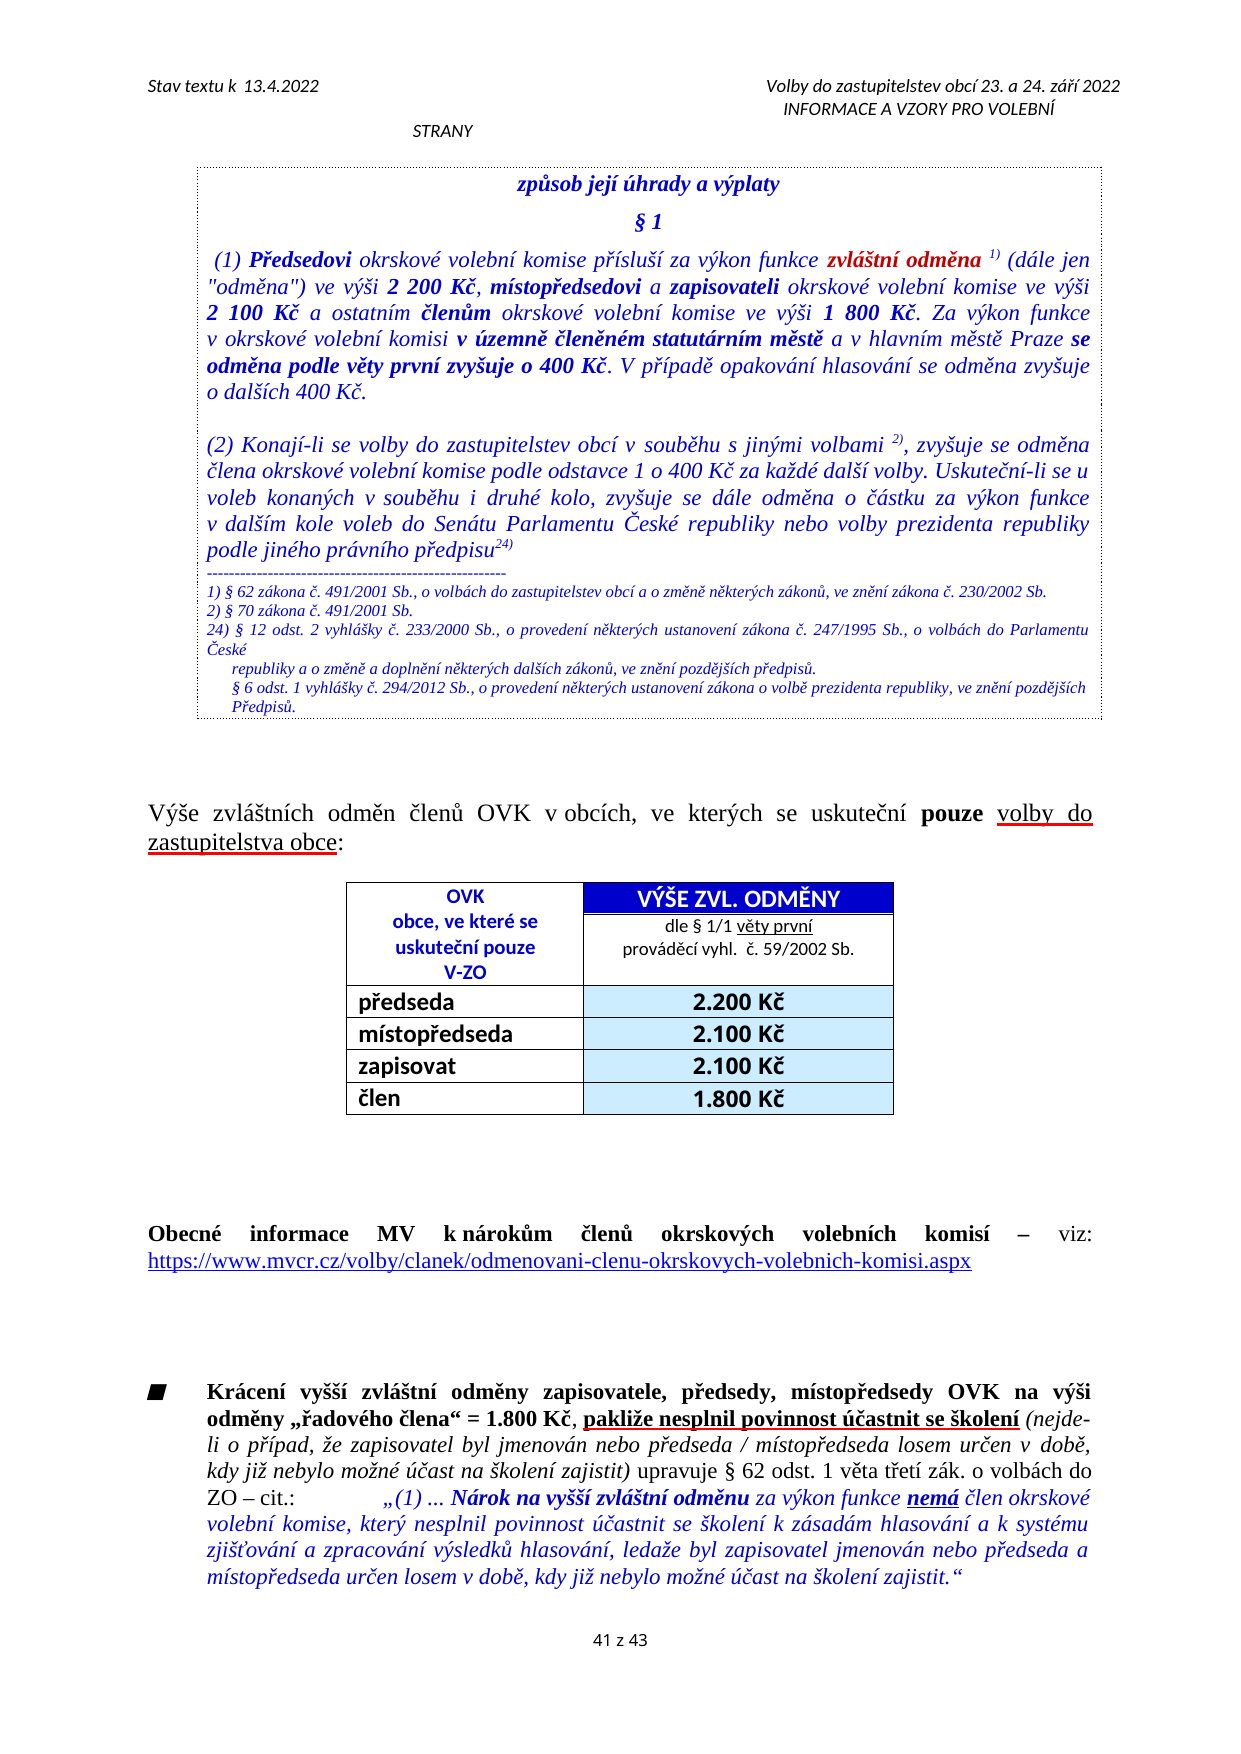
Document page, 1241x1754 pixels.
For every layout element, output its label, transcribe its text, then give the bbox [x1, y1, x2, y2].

table_cell 1.800 Kč [584, 1083, 893, 1114]
table_cell člen [347, 1083, 583, 1114]
list Krácení vyšší zvláštní odměny zapisovatele, předsedy, místopředsedy OVK na výši odměny „řadového člena“ = 1.800 Kč, pakliže nesplnil povinnost účastnit se školení (nejde-li o případ, že zapisovatel byl jmenován nebo předseda / místopředseda losem určen v době, kdy již nebylo možné účast na školení zajistit) upravuje § 62 odst. 1 věta třetí zák. o volbách do ZO – cit.: „(1) ... Nárok na vyšší zvláštní odměnu za výkon funkce nemá člen okrskové volební komise, který nesplnil povinnost účastnit se školení k zásadám hlasování a k systému zjišťování a zpracování výsledků hlasování, ledaže byl zapisovatel jmenován nebo předseda a místopředseda určen losem v době, kdy již nebylo možné účast na školení zajistit.“ [148, 1378, 1093, 1589]
table_cell 2.100 Kč [584, 1018, 893, 1049]
table_cell předseda [347, 986, 583, 1017]
text (1) Předsedovi okrskové volební komise přísluší za výkon funkce zvláštní odměna 1) (dále jen "odměna") ve výši 2 200 Kč, místopředsedovi a zapisovateli okrskové volební komise ve výši 2 100 Kč a ostatním členům okrskové volební komise ve výši 1 800 Kč. Za výkon funkce v okrskové volební komisi v územně členěném statutárním městě a v hlavním městě Praze se odměna podle věty první zvyšuje o 400 Kč. V případě opakování hlasování se odměna zvyšuje o dalších 400 Kč. [197, 243, 1102, 404]
text Výše zvláštních odměn členů OVK v obcích, ve kterých se uskuteční pouze volby do zastupitelstva obce: [148, 798, 1093, 856]
text § 1 [197, 205, 1102, 234]
text § 6 odst. 1 vyhlášky č. 294/2012 Sb., o provedení některých ustanovení zákona o volbě prezidenta republiky, ve znění pozdějších [197, 674, 1102, 694]
text Předpisů. [197, 694, 1102, 719]
table_header Výše zvl. odměny [584, 883, 893, 913]
text způsob její úhrady a výplaty [197, 167, 1102, 196]
table_cell dle § 1/1 věty první prováděcí vyhl. č. 59/2002 Sb. [584, 915, 893, 985]
table_cell místopředseda [347, 1018, 583, 1049]
text 24) § 12 odst. 2 vyhlášky č. 233/2000 Sb., o provedení některých ustanovení zákona č. 247/1995 Sb., o volbách do Parlamentu České [197, 617, 1102, 655]
text ------------------------------------------------------ [197, 559, 1102, 579]
text 2) § 70 zákona č. 491/2001 Sb. [197, 598, 1102, 617]
text 1) § 62 zákona č. 491/2001 Sb., o volbách do zastupitelstev obcí a o změně některých zákonů, ve znění zákona č. 230/2002 Sb. [197, 579, 1102, 598]
text Obecné informace MV k nárokům členů okrskových volebních komisí – viz: https://www.mvcr.cz/volby/clanek/odmenovani-clenu-okrskovych-volebnich-komisi.aspx [148, 1220, 1093, 1273]
text (2) Konají-li se volby do zastupitelstev obcí v souběhu s jinými volbami 2), zvyšuje se odměna člena okrskové volební komise podle odstavce 1 o 400 Kč za každé další volby. Uskuteční-li se u voleb konaných v souběhu i druhé kolo, zvyšuje se dále odměna o částku za výkon funkce v dalším kole voleb do Senátu Parlamentu České republiky nebo volby prezidenta republiky podle jiného právního předpisu24) [197, 428, 1102, 559]
table_header OVK obce, ve které se uskuteční pouze V-ZO [347, 883, 583, 985]
table_cell 2.200 Kč [584, 986, 893, 1017]
table_cell zapisovat [347, 1050, 583, 1082]
text republiky a o změně a doplnění některých dalších zákonů, ve znění pozdějších předpisů. [197, 655, 1102, 674]
table_cell 2.100 Kč [584, 1050, 893, 1082]
